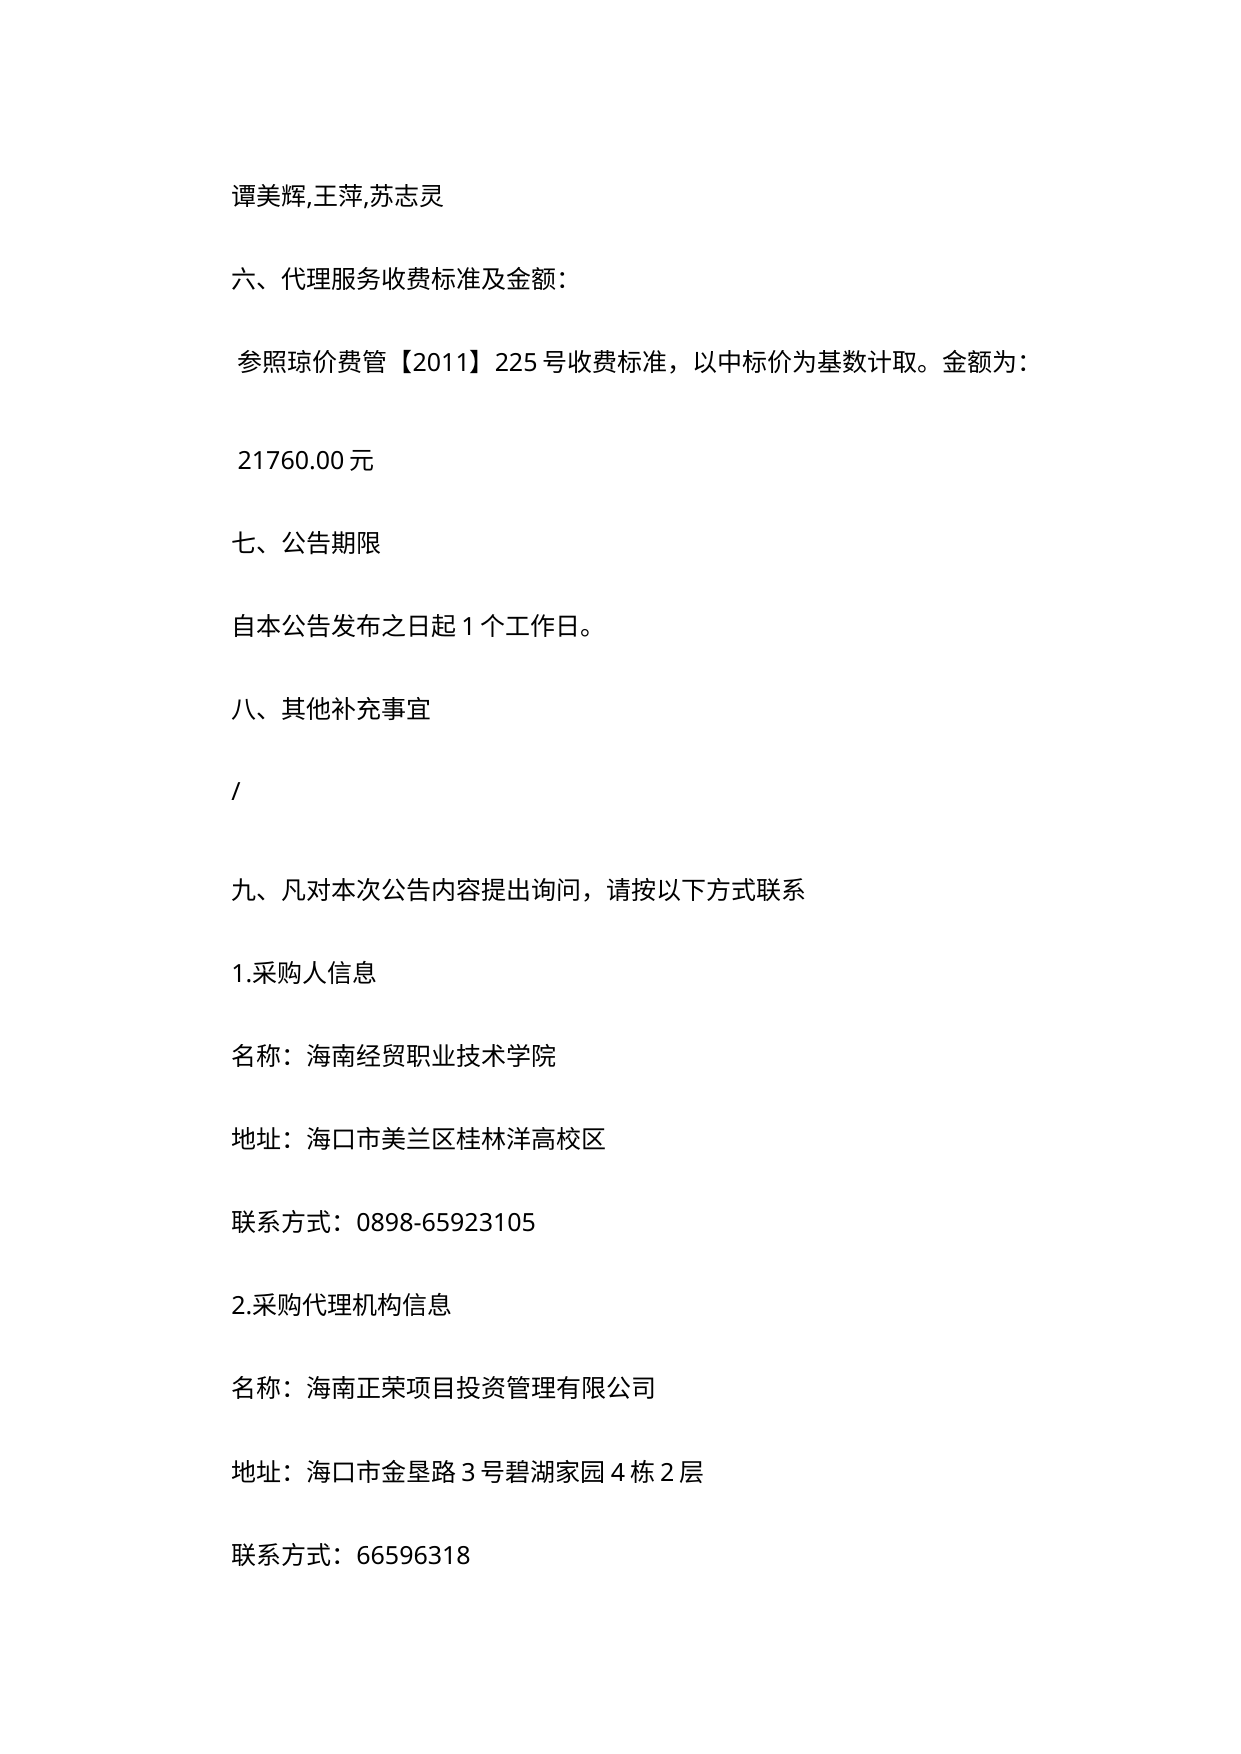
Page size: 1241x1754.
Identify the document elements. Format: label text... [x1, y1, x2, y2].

text 九、凡对本次公告内容提出询问，请按以下方式联系 [187, 856, 1053, 921]
text 1.采购人信息 [187, 939, 1053, 1004]
text 联系方式：0898-65923105 [187, 1188, 1053, 1253]
text 七、公告期限 [187, 509, 1053, 574]
text 地址：海口市美兰区桂林洋高校区 [187, 1105, 1053, 1170]
text 六、代理服务收费标准及金额： [187, 245, 1053, 310]
text 八、其他补充事宜 [187, 675, 1053, 740]
text / [187, 758, 1053, 823]
text 2.采购代理机构信息 [187, 1271, 1053, 1336]
text 谭美辉,王萍,苏志灵 [187, 162, 1053, 227]
text 地址：海口市金垦路3号碧湖家园4栋2层 [187, 1438, 1053, 1503]
text 自本公告发布之日起1个工作日。 [187, 592, 1053, 657]
text 联系方式：66596318 [187, 1521, 1053, 1586]
text 名称：海南经贸职业技术学院 [187, 1022, 1053, 1087]
text 参照琼价费管【2011】225号收费标准，以中标价为基数计取。金额为：21760.00元 [237, 328, 1053, 491]
text 名称：海南正荣项目投资管理有限公司 [187, 1354, 1053, 1419]
